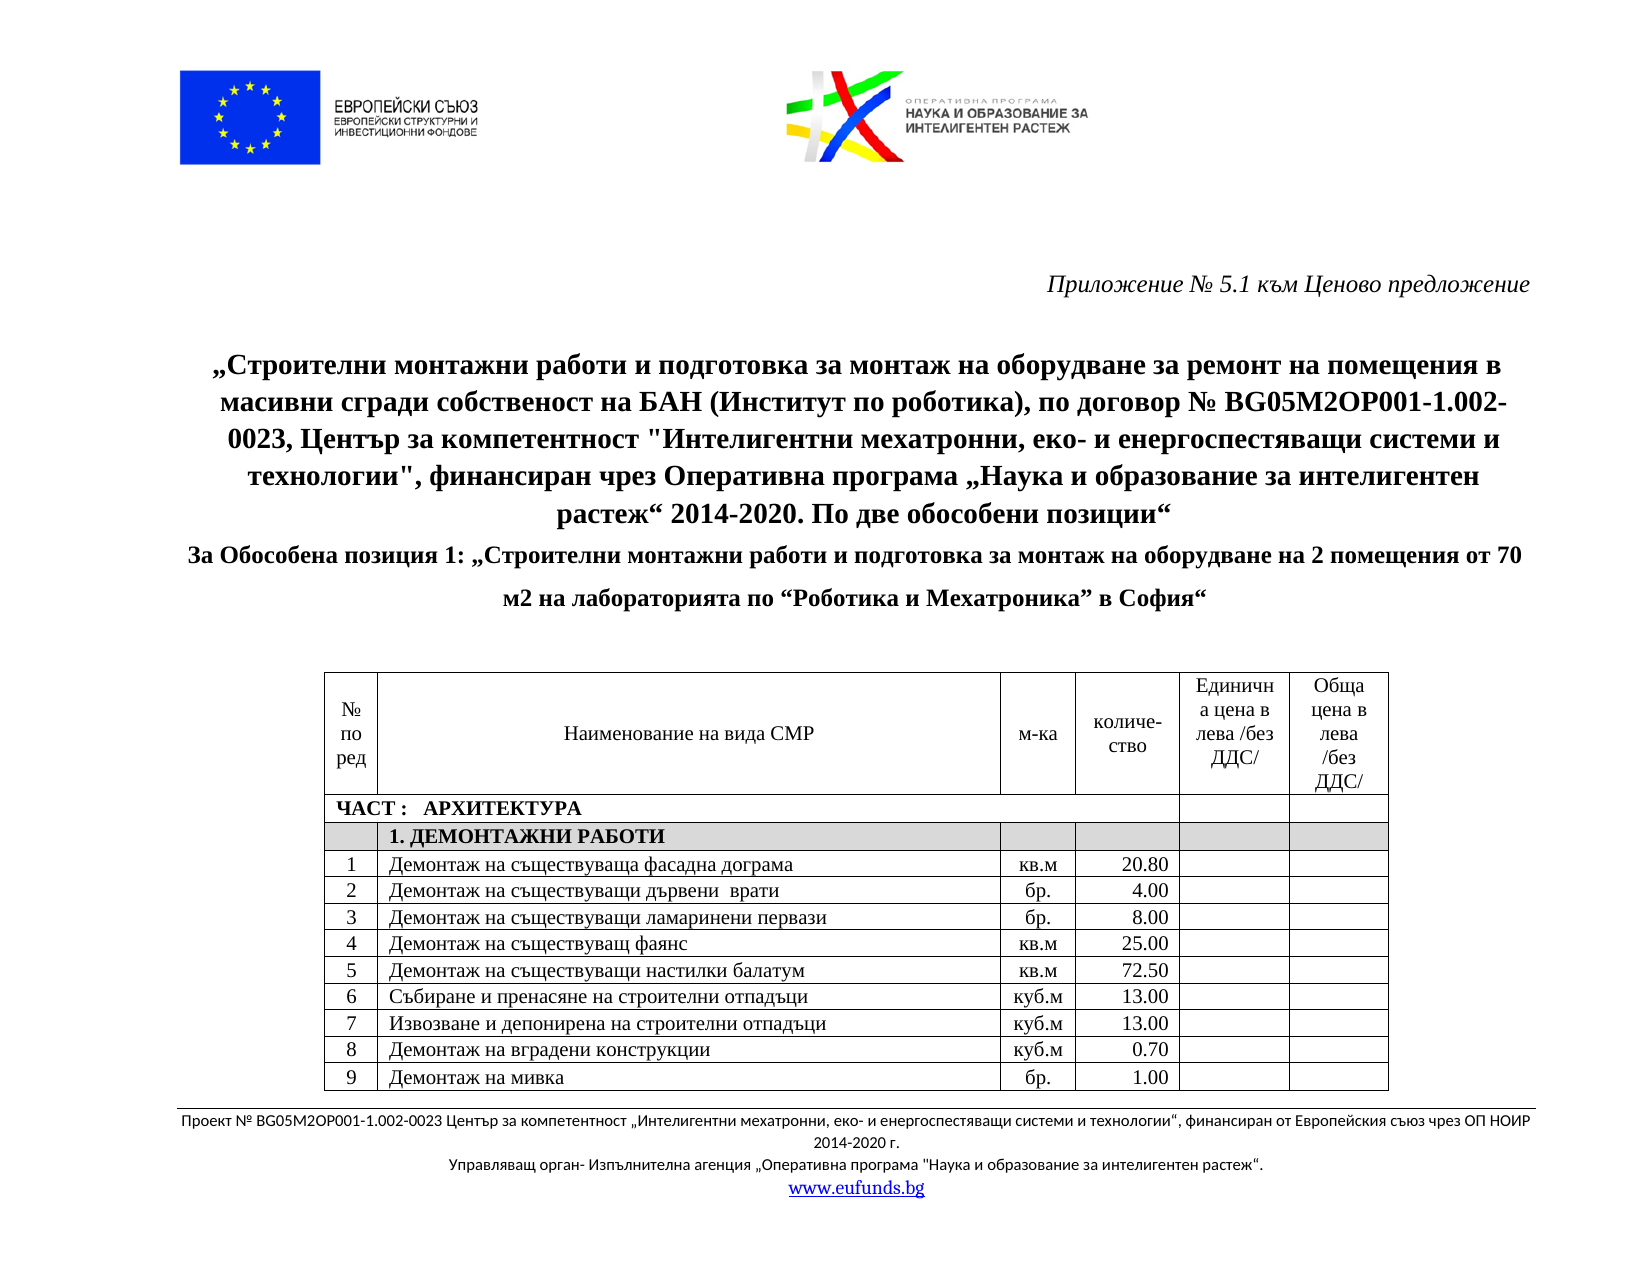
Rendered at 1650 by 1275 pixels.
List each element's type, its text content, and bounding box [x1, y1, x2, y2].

table_cell Демонтаж на съществуващи ламаринени первази [378, 904, 1000, 929]
table_cell [1290, 904, 1388, 929]
table_cell бр. [1001, 877, 1075, 903]
table_cell [1180, 984, 1289, 1009]
table_cell [1180, 904, 1289, 929]
table_cell [1290, 795, 1388, 822]
table_header Единична цена в лева /без ДДС/ [1180, 673, 1289, 793]
table_cell Демонтаж на вградени конструкции [378, 1037, 1000, 1062]
table_cell [1290, 1063, 1388, 1090]
table_cell кв.м [1001, 957, 1075, 982]
table_cell 0.70 [1076, 1037, 1179, 1062]
table_cell Събиране и пренасяне на строителни отпадъци [378, 984, 1000, 1009]
table_cell ЧАСТ : АРХИТЕКТУРА [325, 795, 1179, 822]
table_cell 9 [325, 1063, 377, 1090]
table_cell [1290, 823, 1388, 850]
table_cell [1290, 957, 1388, 982]
picture [166, 56, 511, 171]
table_cell 2 [325, 877, 377, 903]
table_cell 1.00 [1076, 1063, 1179, 1090]
table_cell [325, 823, 377, 850]
table_cell 5 [325, 957, 377, 982]
table_cell [1180, 930, 1289, 956]
table_header количе-ство [1076, 673, 1179, 793]
table_cell 1. ДЕМОНТАЖНИ РАБОТИ [378, 823, 1000, 850]
text За Обособена позиция 1: „Строителни монтажни работи и подготовка за монтаж на оборудване на 2 помещения от 70 м2 на лабораторията по “Роботика и Мехатроника” в София“ [177, 540, 1532, 612]
table_cell 6 [325, 984, 377, 1009]
table_cell куб.м [1001, 984, 1075, 1009]
table_cell куб.м [1001, 1037, 1075, 1062]
table_cell [1180, 823, 1289, 850]
text Приложение № 5.1 към Ценово предложение [177, 269, 1532, 298]
picture [774, 54, 1105, 169]
table_cell [1180, 1063, 1289, 1090]
table_cell Демонтаж на съществуващи настилки балатум [378, 957, 1000, 982]
table_cell 3 [325, 904, 377, 929]
table_cell [1076, 823, 1179, 850]
table_cell 8.00 [1076, 904, 1179, 929]
table_cell [1290, 1037, 1388, 1062]
table_cell 72.50 [1076, 957, 1179, 982]
table_cell [1180, 795, 1289, 822]
table_cell [1180, 851, 1289, 876]
table_cell [1290, 1010, 1388, 1036]
table_cell 13.00 [1076, 984, 1179, 1009]
table_cell Демонтаж на мивка [378, 1063, 1000, 1090]
table_header Наименование на вида СМР [378, 673, 1000, 793]
table_cell куб.м [1001, 1010, 1075, 1036]
table_cell бр. [1001, 1063, 1075, 1090]
table_cell бр. [1001, 904, 1075, 929]
table_cell [1180, 957, 1289, 982]
table_cell [1290, 851, 1388, 876]
table_cell Извозване и депонирена на строителни отпадъци [378, 1010, 1000, 1036]
table_cell 8 [325, 1037, 377, 1062]
table_cell [1180, 1010, 1289, 1036]
table_cell [1001, 823, 1075, 850]
table_header м-ка [1001, 673, 1075, 793]
table_cell 4.00 [1076, 877, 1179, 903]
table_cell Демонтаж на съществуващи дървени врати [378, 877, 1000, 903]
table_cell 4 [325, 930, 377, 956]
table_cell Демонтаж на съществуваща фасадна дограма [378, 851, 1000, 876]
table_cell кв.м [1001, 930, 1075, 956]
table_cell 7 [325, 1010, 377, 1036]
table_cell 25.00 [1076, 930, 1179, 956]
table_cell 13.00 [1076, 1010, 1179, 1036]
table_cell кв.м [1001, 851, 1075, 876]
table_cell Демонтаж на съществуващ фаянс [378, 930, 1000, 956]
table_header Обща цена в лева /без ДДС/ [1290, 673, 1388, 793]
table_cell [1290, 930, 1388, 956]
table_header № по ред [325, 673, 377, 793]
table_cell [1180, 877, 1289, 903]
table_cell 1 [325, 851, 377, 876]
table_cell 20.80 [1076, 851, 1179, 876]
text „Строителни монтажни работи и подготовка за монтаж на оборудване за ремонт на помещения в масивни сгради собственост на БАН (Институт по роботика), по договор № BG05M2OP001-1.002-0023, Център за компетентност "Интелигентни мехатронни, eко- и енергоспестяващи системи и технологии", финансиран чрез Оперативна програма „Наука и образование за интелигентен растеж“ 2014-2020. По две обособени позиции“ [178, 347, 1536, 529]
table_cell [1180, 1037, 1289, 1062]
table_cell [1290, 984, 1388, 1009]
table_cell [1290, 877, 1388, 903]
